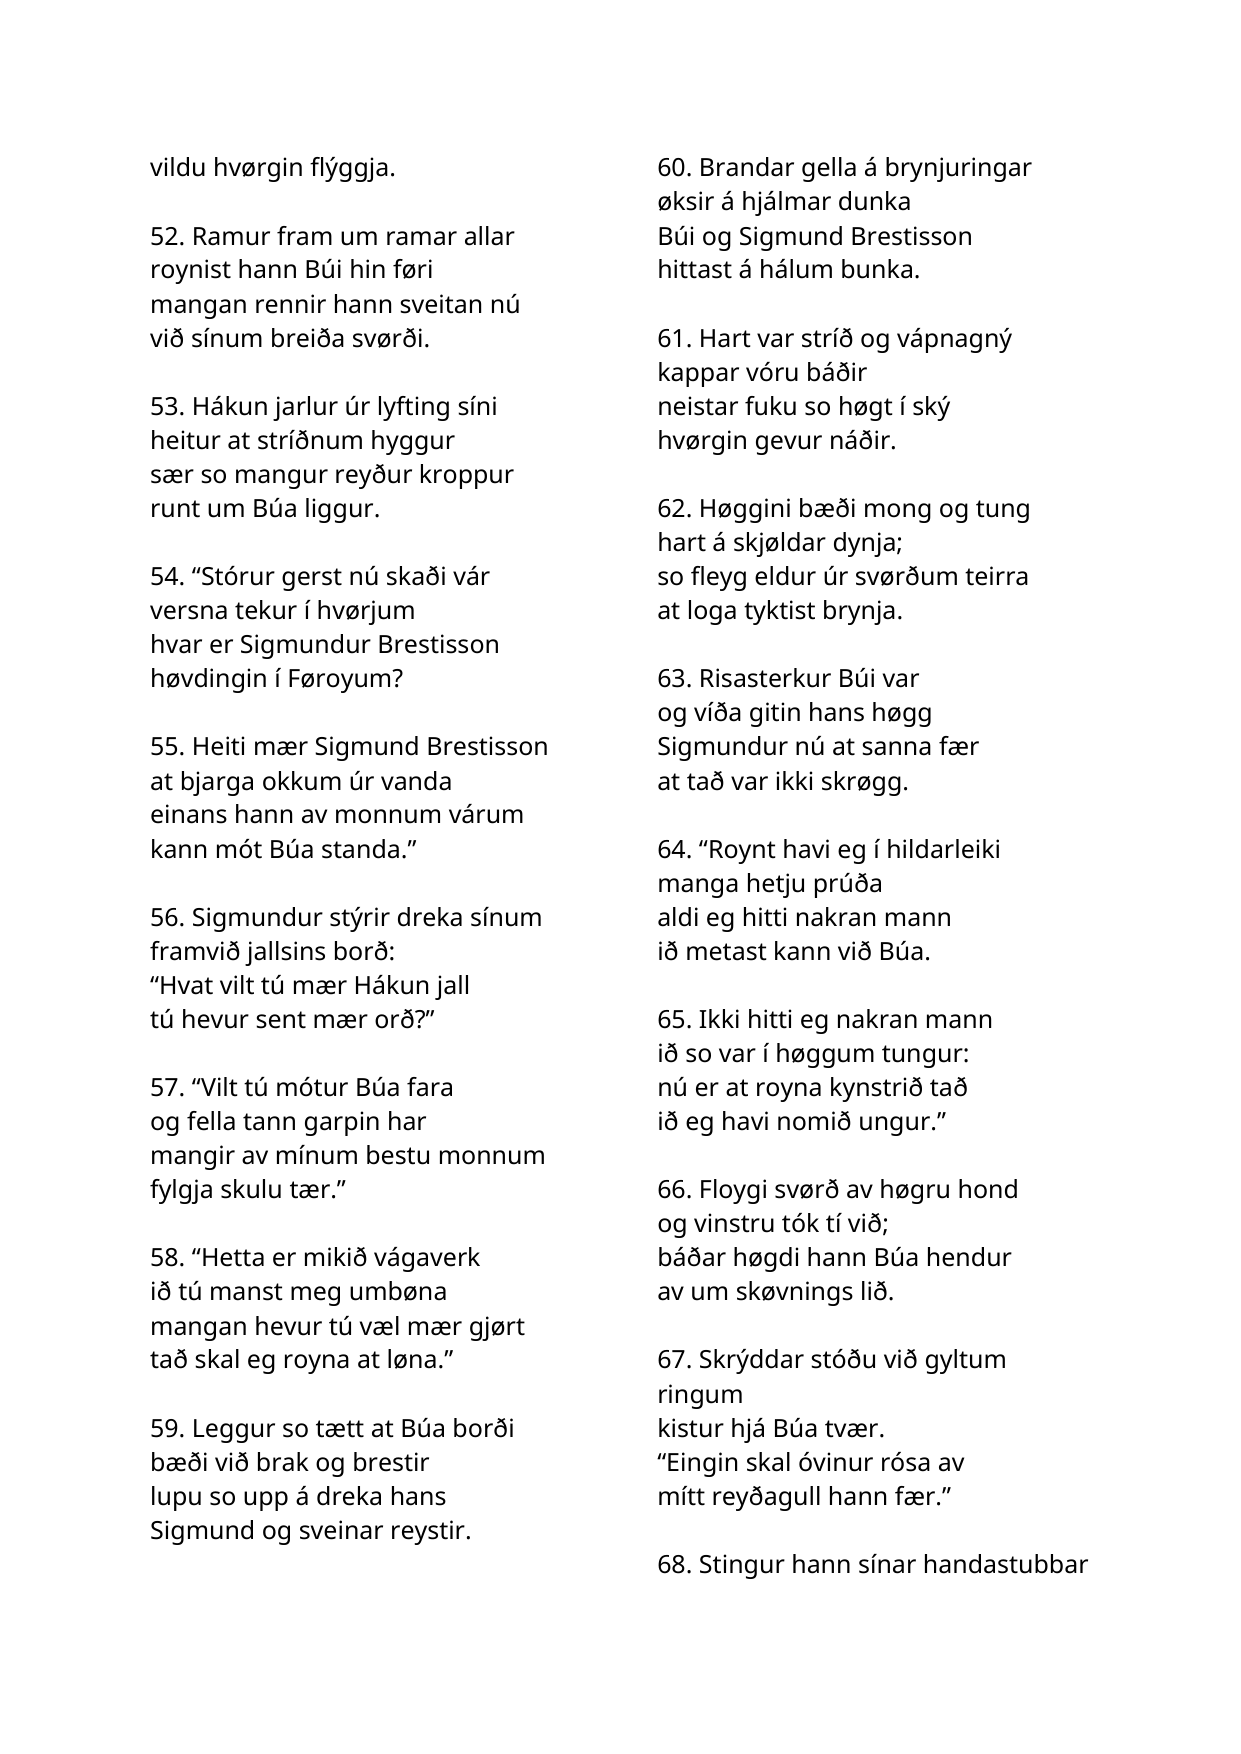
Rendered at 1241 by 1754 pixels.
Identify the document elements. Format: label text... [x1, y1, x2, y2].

text nú er at royna kynstrið tað [657, 1070, 1090, 1104]
text lupu so upp á dreka hans [150, 1478, 583, 1512]
text og fella tann garpin har [150, 1104, 583, 1138]
text Sigmund og sveinar reystir. [150, 1512, 583, 1547]
text øksir á hjálmar dunka [657, 184, 1090, 218]
text sær so mangur reyður kroppur [150, 457, 583, 491]
text at tað var ikki skrøgg. [657, 763, 1090, 797]
text og vinstru tók tí við; [657, 1206, 1090, 1240]
text at loga tyktist brynja. [657, 593, 1090, 627]
text Búi og Sigmund Brestisson [657, 218, 1090, 252]
text báðar høgdi hann Búa hendur [657, 1240, 1090, 1274]
text heitur at stríðnum hyggur [150, 422, 583, 457]
text kappar vóru báðir [657, 354, 1090, 388]
text ið eg havi nomið ungur.” [657, 1104, 1090, 1138]
text høvdingin í Føroyum? [150, 661, 583, 695]
text mítt reyðagull hann fær.” [657, 1478, 1090, 1512]
text 67. Skrýddar stóðu við gyltum ringum [657, 1342, 1090, 1410]
text tað skal eg royna at løna.” [150, 1342, 583, 1376]
text ið so var í høggum tungur: [657, 1036, 1090, 1070]
text mangan hevur tú væl mær gjørt [150, 1308, 583, 1342]
text so fleyg eldur úr svørðum teirra [657, 559, 1090, 593]
text 52. Ramur fram um ramar allar [150, 218, 583, 252]
text 61. Hart var stríð og vápnagný [657, 320, 1090, 354]
text 57. “Vilt tú mótur Búa fara [150, 1070, 583, 1104]
text 55. Heiti mær Sigmund Brestisson [150, 729, 583, 763]
text 59. Leggur so tætt at Búa borði [150, 1410, 583, 1444]
text neistar fuku so høgt í ský [657, 388, 1090, 422]
text við sínum breiða svørði. [150, 320, 583, 354]
text ið metast kann við Búa. [657, 933, 1090, 967]
text hvar er Sigmundur Brestisson [150, 627, 583, 661]
text 66. Floygi svørð av høgru hond [657, 1172, 1090, 1206]
text 62. Høggini bæði mong og tung [657, 491, 1090, 525]
text framvið jallsins borð: [150, 933, 583, 967]
text kistur hjá Búa tvær. [657, 1410, 1090, 1444]
text 60. Brandar gella á brynjuringar [657, 150, 1090, 184]
text hittast á hálum bunka. [657, 252, 1090, 286]
text og víða gitin hans høgg [657, 695, 1090, 729]
text hvørgin gevur náðir. [657, 422, 1090, 457]
text “Hvat vilt tú mær Hákun jall [150, 967, 583, 1002]
text vildu hvørgin flýggja. [150, 150, 583, 184]
text runt um Búa liggur. [150, 491, 583, 525]
text 56. Sigmundur stýrir dreka sínum [150, 899, 583, 933]
text einans hann av monnum várum [150, 797, 583, 831]
text 53. Hákun jarlur úr lyfting síni [150, 388, 583, 422]
text versna tekur í hvørjum [150, 593, 583, 627]
text 68. Stingur hann sínar handastubbar [657, 1547, 1090, 1581]
text 63. Risasterkur Búi var [657, 661, 1090, 695]
text aldi eg hitti nakran mann [657, 899, 1090, 933]
text 58. “Hetta er mikið vágaverk [150, 1240, 583, 1274]
text kann mót Búa standa.” [150, 831, 583, 865]
text manga hetju prúða [657, 865, 1090, 899]
text Sigmundur nú at sanna fær [657, 729, 1090, 763]
text at bjarga okkum úr vanda [150, 763, 583, 797]
text mangan rennir hann sveitan nú [150, 286, 583, 320]
text mangir av mínum bestu monnum [150, 1138, 583, 1172]
text fylgja skulu tær.” [150, 1172, 583, 1206]
text hart á skjøldar dynja; [657, 525, 1090, 559]
text 54. “Stórur gerst nú skaði vár [150, 559, 583, 593]
text “Eingin skal óvinur rósa av [657, 1444, 1090, 1478]
text ið tú manst meg umbøna [150, 1274, 583, 1308]
text tú hevur sent mær orð?” [150, 1002, 583, 1036]
text av um skøvnings lið. [657, 1274, 1090, 1308]
text 64. “Roynt havi eg í hildarleiki [657, 831, 1090, 865]
text roynist hann Búi hin føri [150, 252, 583, 286]
text 65. Ikki hitti eg nakran mann [657, 1002, 1090, 1036]
text bæði við brak og brestir [150, 1444, 583, 1478]
